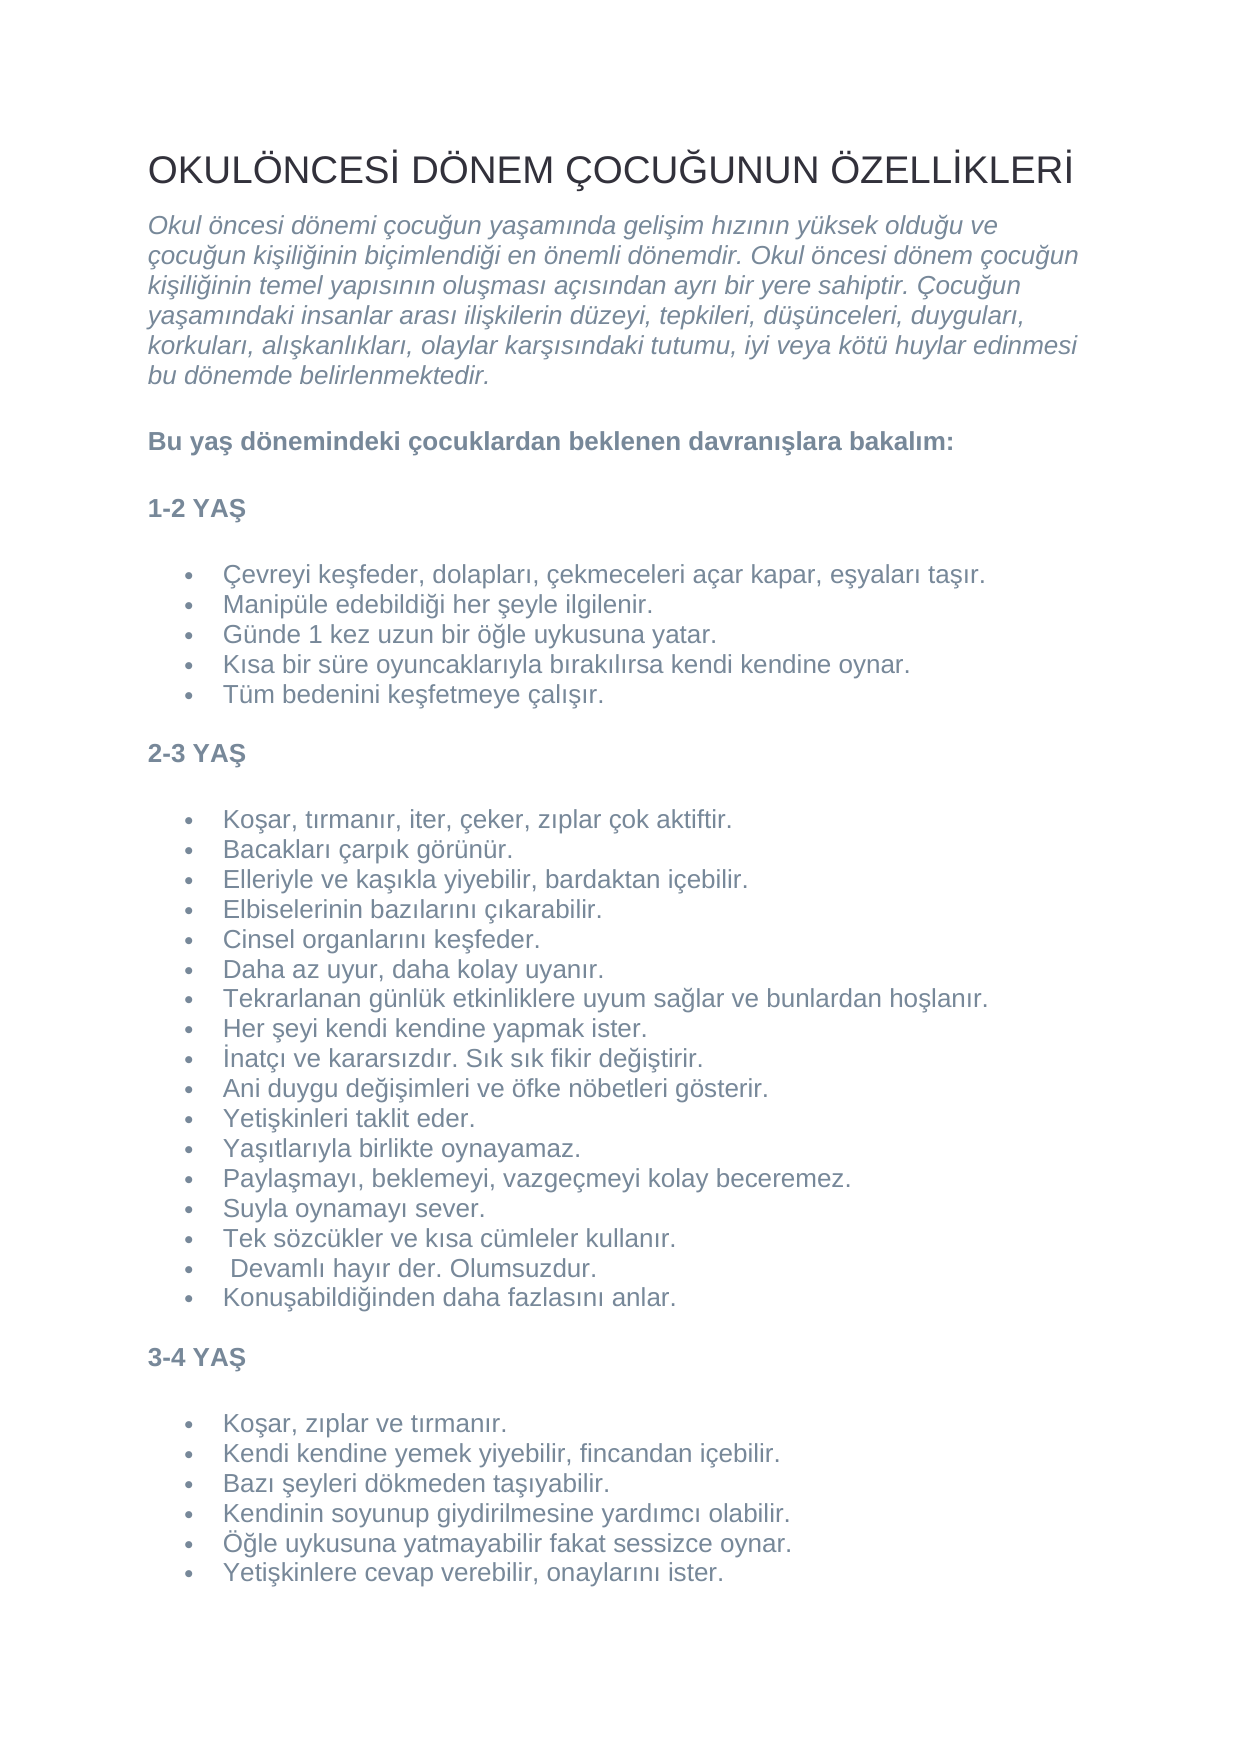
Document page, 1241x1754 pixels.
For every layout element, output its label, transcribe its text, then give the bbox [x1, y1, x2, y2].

list Tüm bedenini keşfetmeye çalışır. [185, 679, 1093, 708]
text 2-3 YAŞ [148, 738, 1093, 768]
list Elleriyle ve kaşıkla yiyebilir, bardaktan içebilir. [185, 864, 1093, 894]
list Günde 1 kez uzun bir öğle uykusuna yatar. [185, 619, 1093, 649]
list Konuşabildiğinden daha fazlasını anlar. [185, 1282, 1093, 1312]
list Kısa bir süre oyuncaklarıyla bırakılırsa kendi kendine oynar. [185, 649, 1093, 679]
text Okul öncesi dönemi çocuğun yaşamında gelişim hızının yüksek olduğu ve çocuğun kişiliğinin biçimlendiği en önemli dönemdir. Okul öncesi dönem çocuğun kişiliğinin temel yapısının oluşması açısından ayrı bir yere sahiptir. Çocuğun yaşamındaki insanlar arası ilişkilerin düzeyi, tepkileri, düşünceleri, duyguları, korkuları, alışkanlıkları, olaylar karşısındaki tutumu, iyi veya kötü huylar edinmesi bu dönemde belirlenmektedir. [148, 210, 1093, 389]
list Cinsel organlarını keşfeder. [185, 924, 1093, 954]
list Kendinin soyunup giydirilmesine yardımcı olabilir. [185, 1498, 1093, 1528]
list Çevreyi keşfeder, dolapları, çekmeceleri açar kapar, eşyaları taşır. [185, 559, 1093, 589]
list Elbiselerinin bazılarını çıkarabilir. [185, 894, 1093, 924]
list Bacakları çarpık görünür. [185, 834, 1093, 864]
list Tek sözcükler ve kısa cümleler kullanır. [185, 1223, 1093, 1253]
list Suyla oynamayı sever. [185, 1193, 1093, 1223]
text OKULÖNCESİ DÖNEM ÇOCUĞUNUN ÖZELLİKLERİ [148, 148, 1093, 192]
text Bu yaş dönemindeki çocuklardan beklenen davranışlara bakalım: [148, 426, 1093, 456]
list Tekrarlanan günlük etkinliklere uyum sağlar ve bunlardan hoşlanır. [185, 983, 1093, 1013]
list Koşar, zıplar ve tırmanır. [185, 1408, 1093, 1438]
list Yetişkinlere cevap verebilir, onaylarını ister. [185, 1557, 1093, 1587]
list Bazı şeyleri dökmeden taşıyabilir. [185, 1468, 1093, 1498]
list Yaşıtlarıyla birlikte oynayamaz. [185, 1133, 1093, 1163]
list Ani duygu değişimleri ve öfke nöbetleri gösterir. [185, 1073, 1093, 1103]
list Daha az uyur, daha kolay uyanır. [185, 954, 1093, 983]
list Kendi kendine yemek yiyebilir, fincandan içebilir. [185, 1438, 1093, 1468]
list Paylaşmayı, beklemeyi, vazgeçmeyi kolay beceremez. [185, 1163, 1093, 1193]
list Her şeyi kendi kendine yapmak ister. [185, 1013, 1093, 1043]
text 1-2 YAŞ [148, 493, 1093, 522]
text 3-4 YAŞ [148, 1342, 1093, 1371]
list Devamlı hayır der. Olumsuzdur. [185, 1253, 1093, 1282]
list İnatçı ve kararsızdır. Sık sık fikir değiştirir. [185, 1043, 1093, 1073]
list Yetişkinleri taklit eder. [185, 1103, 1093, 1133]
list Manipüle edebildiği her şeyle ilgilenir. [185, 589, 1093, 619]
list Koşar, tırmanır, iter, çeker, zıplar çok aktiftir. [185, 804, 1093, 834]
list Öğle uykusuna yatmayabilir fakat sessizce oynar. [185, 1528, 1093, 1557]
